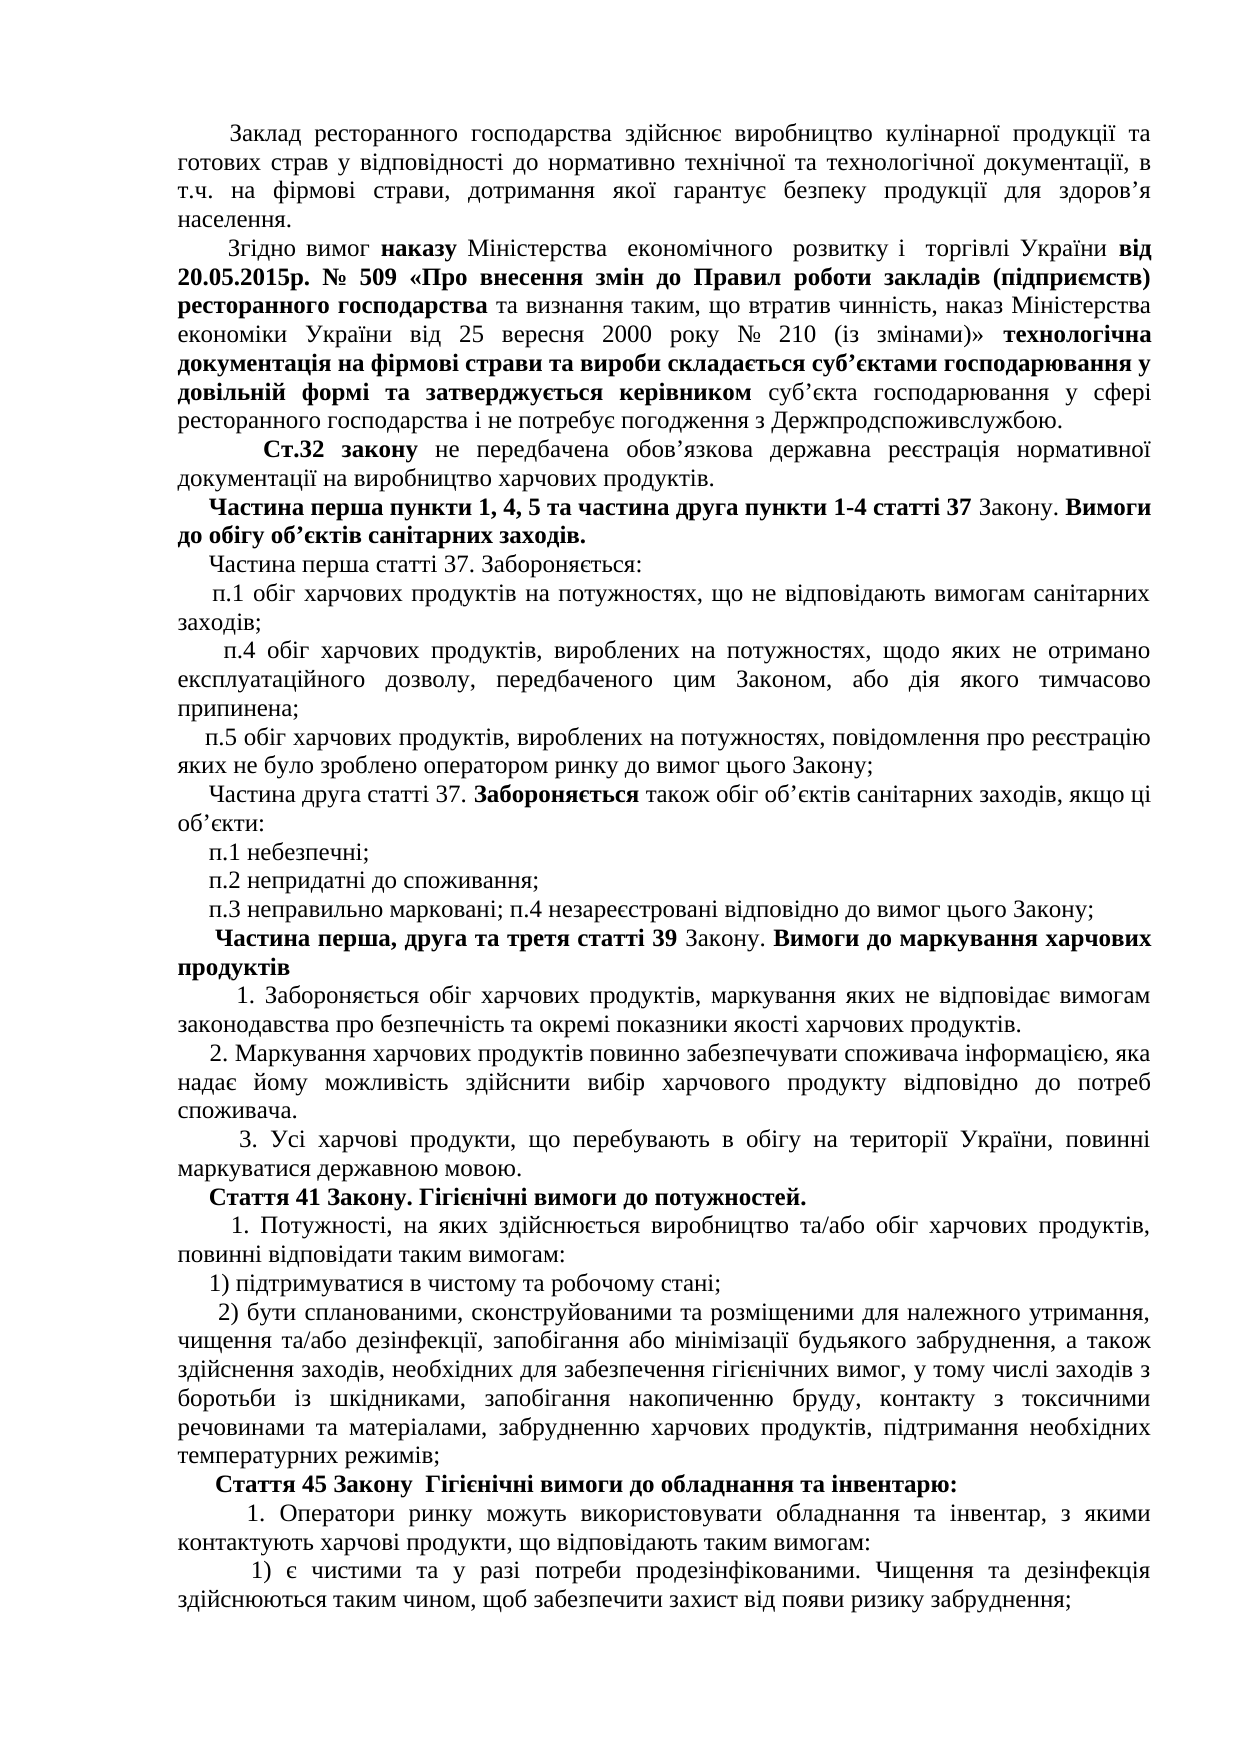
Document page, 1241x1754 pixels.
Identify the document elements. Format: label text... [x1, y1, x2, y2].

text 1) є чистими та у разі потреби продезінфікованими. Чищення та дезінфекція здійснюються таким чином, щоб забезпечити захист від появи ризику забруднення; [177, 1556, 1152, 1613]
text Частина перша статті 37. Забороняється: [177, 549, 1152, 578]
text Згідно вимог наказу Міністерства економічного розвитку і торгівлі України від 20.05.2015р. № 509 «Про внесення змін до Правил роботи закладів (підприємств) ресторанного господарства та визнання таким, що втратив чинність, наказ Міністерства економіки України від 25 вересня 2000 року № 210 (із змінами)» технологічна документація на фірмові страви та вироби складається суб’єктами господарювання у довільній формі та затверджується керівником суб’єкта господарювання у сфері ресторанного господарства і не потребує погодження з Держпродспоживслужбою. [177, 233, 1152, 434]
text 2. Маркування харчових продуктів повинно забезпечувати споживача інформацією, яка надає йому можливість здійснити вибір харчового продукту відповідно до потреб споживача. [177, 1038, 1152, 1124]
text п.1 небезпечні; [177, 837, 1152, 866]
text Стаття 45 Закону Гігієнічні вимоги до обладнання та інвентарю: [177, 1469, 1152, 1498]
text Ст.32 закону не передбачена обов’язкова державна реєстрація нормативної документації на виробництво харчових продуктів. [177, 434, 1152, 492]
text Заклад ресторанного господарства здійснює виробництво кулінарної продукції та готових страв у відповідності до нормативно технічної та технологічної документації, в т.ч. на фірмові страви, дотримання якої гарантує безпеку продукції для здоров’я населення. [177, 118, 1152, 233]
text 2) бути спланованими, сконструйованими та розміщеними для належного утримання, чищення та/або дезінфекції, запобігання або мінімізації будьякого забруднення, а також здійснення заходів, необхідних для забезпечення гігієнічних вимог, у тому числі заходів з боротьби із шкідниками, запобігання накопиченню бруду, контакту з токсичними речовинами та матеріалами, забрудненню харчових продуктів, підтримання необхідних температурних режимів; [177, 1297, 1152, 1469]
text 1) підтримуватися в чистому та робочому стані; [177, 1268, 1152, 1297]
text п.2 непридатні до споживання; [177, 866, 1152, 894]
text п.3 неправильно марковані; п.4 незареєстровані відповідно до вимог цього Закону; [177, 894, 1152, 923]
text 3. Усі харчові продукти, що перебувають в обігу на території України, повинні маркуватися державною мовою. [177, 1124, 1152, 1182]
text п.1 обіг харчових продуктів на потужностях, що не відповідають вимогам санітарних заходів; [177, 578, 1152, 636]
text 1. Оператори ринку можуть використовувати обладнання та інвентар, з якими контактують харчові продукти, що відповідають таким вимогам: [177, 1498, 1152, 1556]
text п.4 обіг харчових продуктів, вироблених на потужностях, щодо яких не отримано експлуатаційного дозволу, передбаченого цим Законом, або дія якого тимчасово припинена; [177, 636, 1152, 722]
text Частина друга статті 37. Забороняється також обіг об’єктів санітарних заходів, якщо ці об’єкти: [177, 779, 1152, 837]
text 1. Потужності, на яких здійснюється виробництво та/або обіг харчових продуктів, повинні відповідати таким вимогам: [177, 1211, 1152, 1268]
text Стаття 41 Закону. Гігієнічні вимоги до потужностей. [177, 1182, 1152, 1211]
text 1. Забороняється обіг харчових продуктів, маркування яких не відповідає вимогам законодавства про безпечність та окремі показники якості харчових продуктів. [177, 981, 1152, 1038]
text Частина перша пункти 1, 4, 5 та частина друга пункти 1-4 статті 37 Закону. Вимоги до обігу об’єктів санітарних заходів. [177, 492, 1152, 549]
text п.5 обіг харчових продуктів, вироблених на потужностях, повідомлення про реєстрацію яких не було зроблено оператором ринку до вимог цього Закону; [177, 722, 1152, 779]
text Частина перша, друга та третя статті 39 Закону. Вимоги до маркування харчових продуктів [177, 923, 1152, 981]
